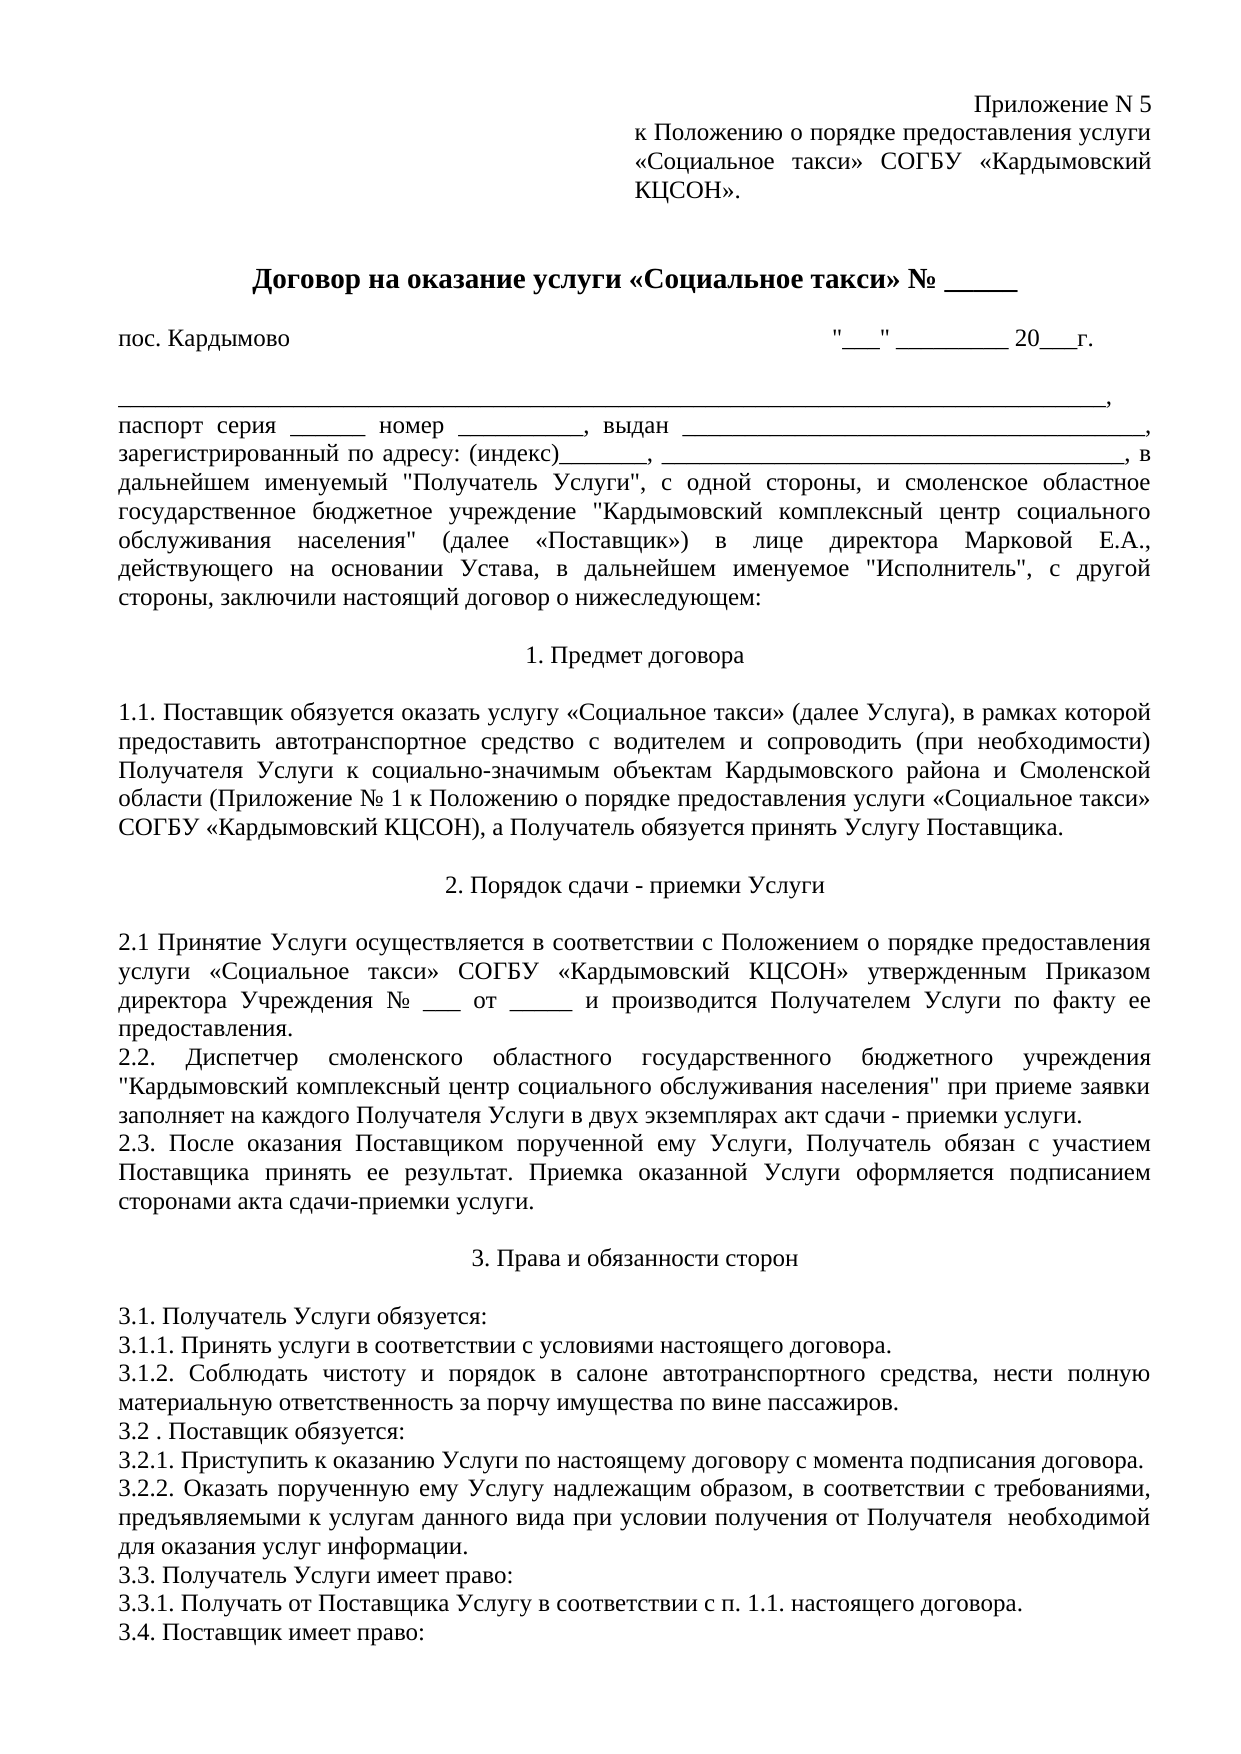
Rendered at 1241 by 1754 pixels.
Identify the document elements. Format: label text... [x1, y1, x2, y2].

text 3. Права и обязанности сторон [118, 1243, 1152, 1272]
text 1. Предмет договора [118, 640, 1152, 668]
text 3.2.1. Приступить к оказанию Услуги по настоящему договору с момента подписания договора. [118, 1445, 1152, 1473]
text 3.2.2. Оказать порученную ему Услугу надлежащим образом, в соответствии с требованиями, предъявляемыми к услугам данного вида при условии получения от Получателя необходимой для оказания услуг информации. [118, 1473, 1152, 1560]
text 2.2. Диспетчер смоленского областного государственного бюджетного учреждения "Кардымовский комплексный центр социального обслуживания населения" при приеме заявки заполняет на каждого Получателя Услуги в двух экземплярах акт сдачи - приемки услуги. [118, 1042, 1152, 1128]
text 2.1 Принятие Услуги осуществляется в соответствии с Положением о порядке предоставления услуги «Социальное такси» СОГБУ «Кардымовский КЦСОН» утвержденным Приказом директора Учреждения № ___ от _____ и производится Получателем Услуги по факту ее предоставления. [118, 927, 1152, 1042]
text 3.4. Поставщик имеет право: [118, 1617, 1152, 1646]
text 3.3.1. Получать от Поставщика Услугу в соответствии с п. 1.1. настоящего договора. [118, 1588, 1152, 1617]
text к Положению о порядке предоставления услуги «Социальное такси» СОГБУ «Кардымовский КЦСОН». [634, 117, 1152, 204]
text Договор на оказание услуги «Социальное такси» № _____ [118, 261, 1152, 295]
text 2.3. После оказания Поставщиком порученной ему Услуги, Получатель обязан с участием Поставщика принять ее результат. Приемка оказанной Услуги оформляется подписанием сторонами акта сдачи-приемки услуги. [118, 1128, 1152, 1215]
text 3.2 . Поставщик обязуется: [118, 1416, 1152, 1445]
text Приложение N 5 [118, 89, 1152, 117]
text 3.1.1. Принять услуги в соответствии с условиями настоящего договора. [118, 1330, 1152, 1358]
text 2. Порядок сдачи - приемки Услуги [118, 870, 1152, 898]
text 3.1. Получатель Услуги обязуется: [118, 1301, 1152, 1330]
text 1.1. Поставщик обязуется оказать услугу «Социальное такси» (далее Услуга), в рамках которой предоставить автотранспортное средство с водителем и сопроводить (при необходимости) Получателя Услуги к социально-значимым объектам Кардымовского района и Смоленской области (Приложение № 1 к Положению о порядке предоставления услуги «Социальное такси» СОГБУ «Кардымовский КЦСОН), а Получатель обязуется принять Услугу Поставщика. [118, 697, 1152, 841]
text 3.1.2. Соблюдать чистоту и порядок в салоне автотранспортного средства, нести полную материальную ответственность за порчу имущества по вине пассажиров. [118, 1358, 1152, 1416]
text _______________________________________________________________________________, паспорт серия ______ номер __________, выдан _____________________________________, зарегистрированный по адресу: (индекс)_______, _____________________________________, в дальнейшем именуемый "Получатель Услуги", с одной стороны, и смоленское областное государственное бюджетное учреждение "Кардымовский комплексный центр социального обслуживания населения" (далее «Поставщик») в лице директора Марковой Е.А., действующего на основании Устава, в дальнейшем именуемое "Исполнитель", с другой стороны, заключили настоящий договор о нижеследующем: [118, 381, 1152, 611]
text пос. Кардымово "___" _________ 20___г. [118, 323, 1152, 352]
text 3.3. Получатель Услуги имеет право: [118, 1560, 1152, 1588]
